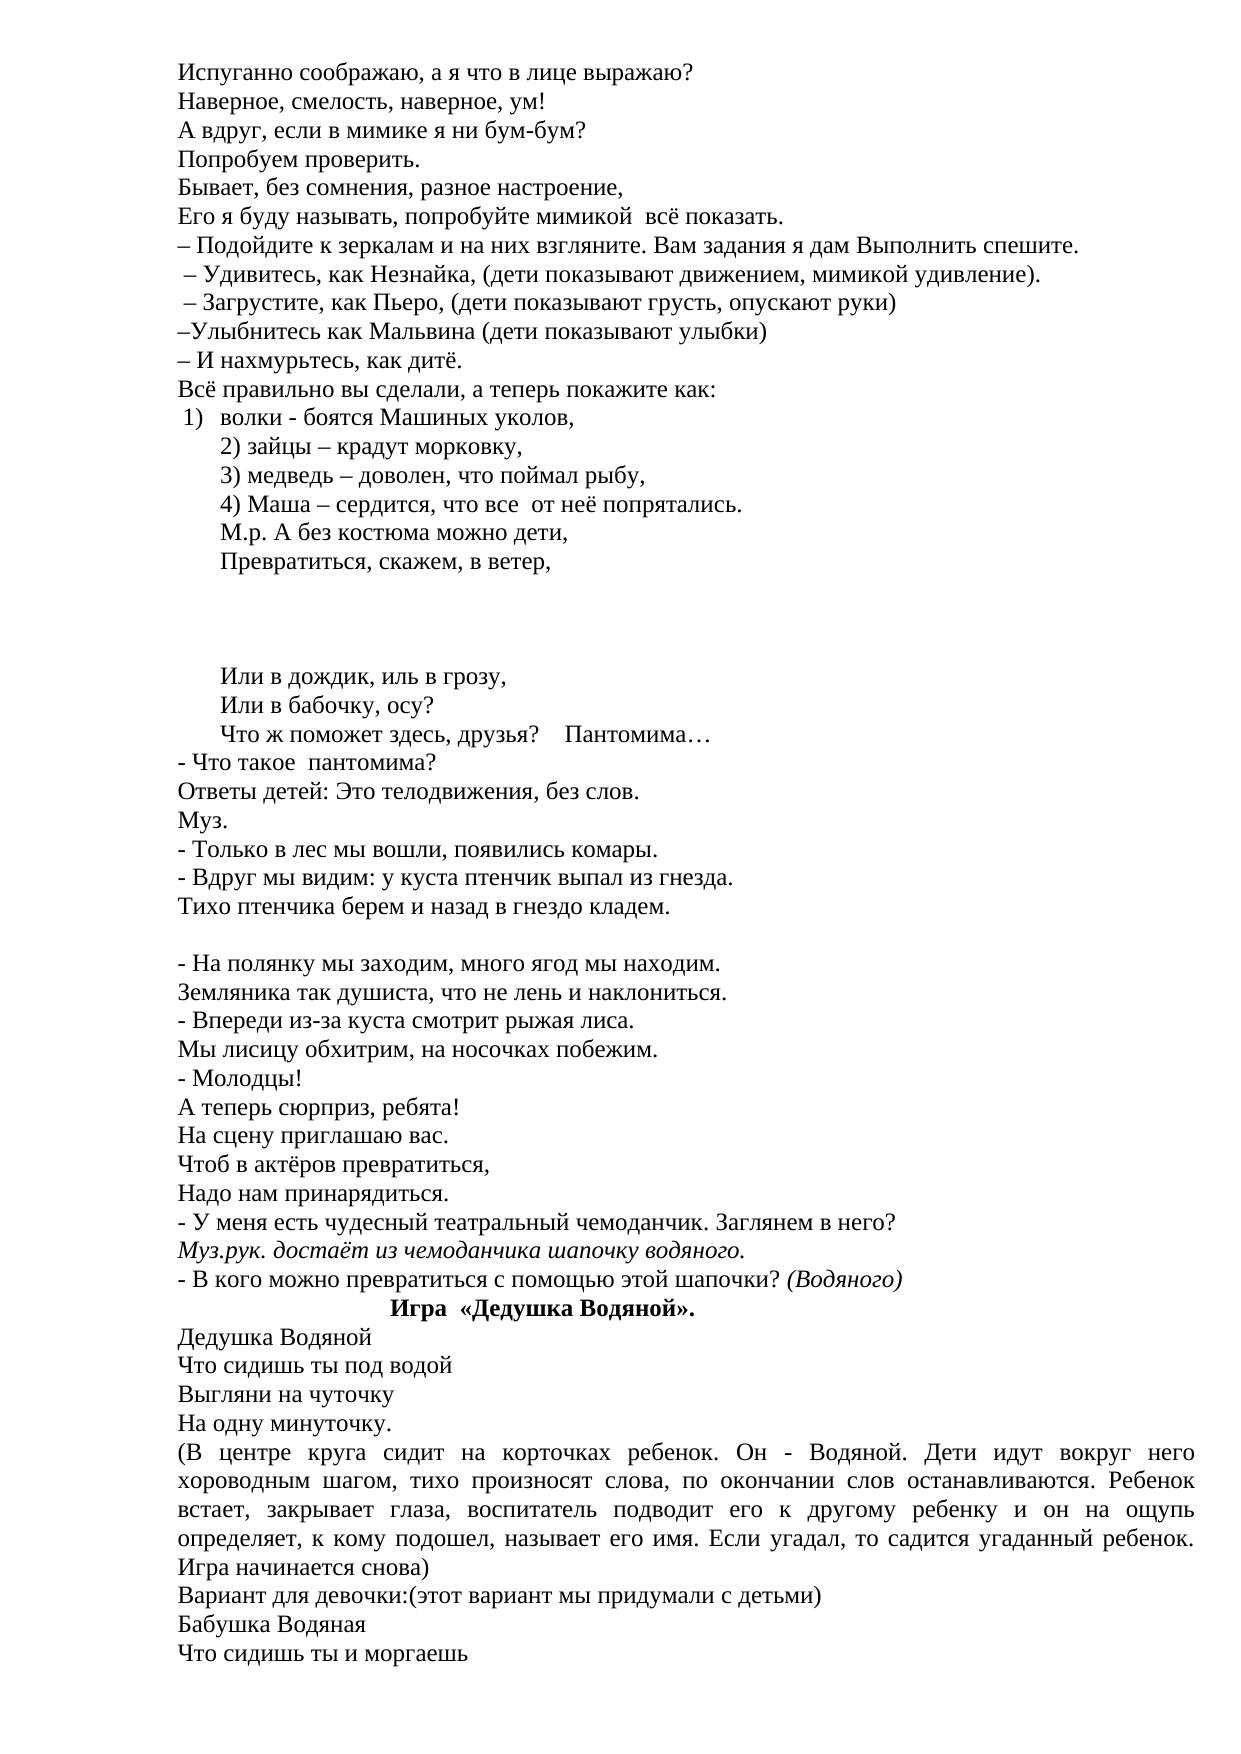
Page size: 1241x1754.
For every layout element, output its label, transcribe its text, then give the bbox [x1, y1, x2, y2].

text Игра «Дедушка Водяной». [177, 1293, 1196, 1322]
text Всё правильно вы сделали, а теперь покажите как: [177, 374, 1196, 402]
text Что сидишь ты под водой [177, 1351, 1196, 1379]
text На одну минуточку. [177, 1408, 1196, 1437]
list волки - боятся Машиных уколов, 2) зайцы – крадут морковку, 3) медведь – доволен, что поймал рыбу, 4) Маша – сердится, что все от неё попрятались. М.р. А без костюма можно дети, Превратиться, скажем, в ветер, [182, 402, 1196, 575]
text – И нахмурьтесь, как дитё. [177, 345, 1196, 374]
text Испуганно соображаю, а я что в лице выражаю? Наверное, смелость, наверное, ум! А вдруг, если в мимике я ни бум-бум? Попробуем проверить. Бывает, без сомнения, разное настроение, Его я буду называть, попробуйте мимикой всё показать. – Подойдите к зеркалам и на них взгляните. Вам задания я дам Выполнить спешите. [177, 57, 1196, 259]
text - В кого можно превратиться с помощью этой шапочки? (Водяного) [177, 1264, 1196, 1293]
text –Улыбнитесь как Мальвина (дети показывают улыбки) [177, 316, 1196, 345]
text (В центре круга сидит на корточках ребенок. Он - Водяной. Дети идут вокруг него хороводным шагом, тихо произносят слова, по окончании слов останавливаются. Ребенок встает, закрывает глаза, воспитатель подводит его к другому ребенку и он на ощупь определяет, к кому подошел, называет его имя. Если угадал, то садится угаданный ребенок. Игра начинается снова) [177, 1437, 1196, 1581]
text Дедушка Водяной [177, 1322, 1196, 1351]
text - Что такое пантомима? Ответы детей: Это телодвижения, без слов. Муз. - Только в лес мы вошли, появились комары. - Вдруг мы видим: у куста птенчик выпал из гнезда. Тихо птенчика берем и назад в гнездо кладем. [177, 747, 1196, 948]
text Выгляни на чуточку [177, 1379, 1196, 1408]
text – Удивитесь, как Незнайка, (дети показывают движением, мимикой удивление). [177, 259, 1196, 287]
text Муз.рук. достаёт из чемоданчика шапочку водяного. [177, 1236, 1196, 1264]
text Бабушка Водяная [177, 1609, 1196, 1638]
text – Загрустите, как Пьеро, (дети показывают грусть, опускают руки) [177, 287, 1196, 316]
text - На полянку мы заходим, много ягод мы находим. Земляника так душиста, что не лень и наклониться. - Впереди из-за куста смотрит рыжая лиса. Мы лисицу обхитрим, на носочках побежим. - Молодцы! А теперь сюрприз, ребята! На сцену приглашаю вас. Чтоб в актёров превратиться, Надо нам принарядиться. - У меня есть чудесный театральный чемоданчик. Заглянем в него? [177, 948, 1196, 1236]
text Что сидишь ты и моргаешь [177, 1638, 1196, 1667]
text Или в дождик, иль в грозу, Или в бабочку, осу? Что ж поможет здесь, друзья? Пантомима… [220, 632, 1196, 747]
text Вариант для девочки:(этот вариант мы придумали с детьми) [177, 1581, 1196, 1609]
